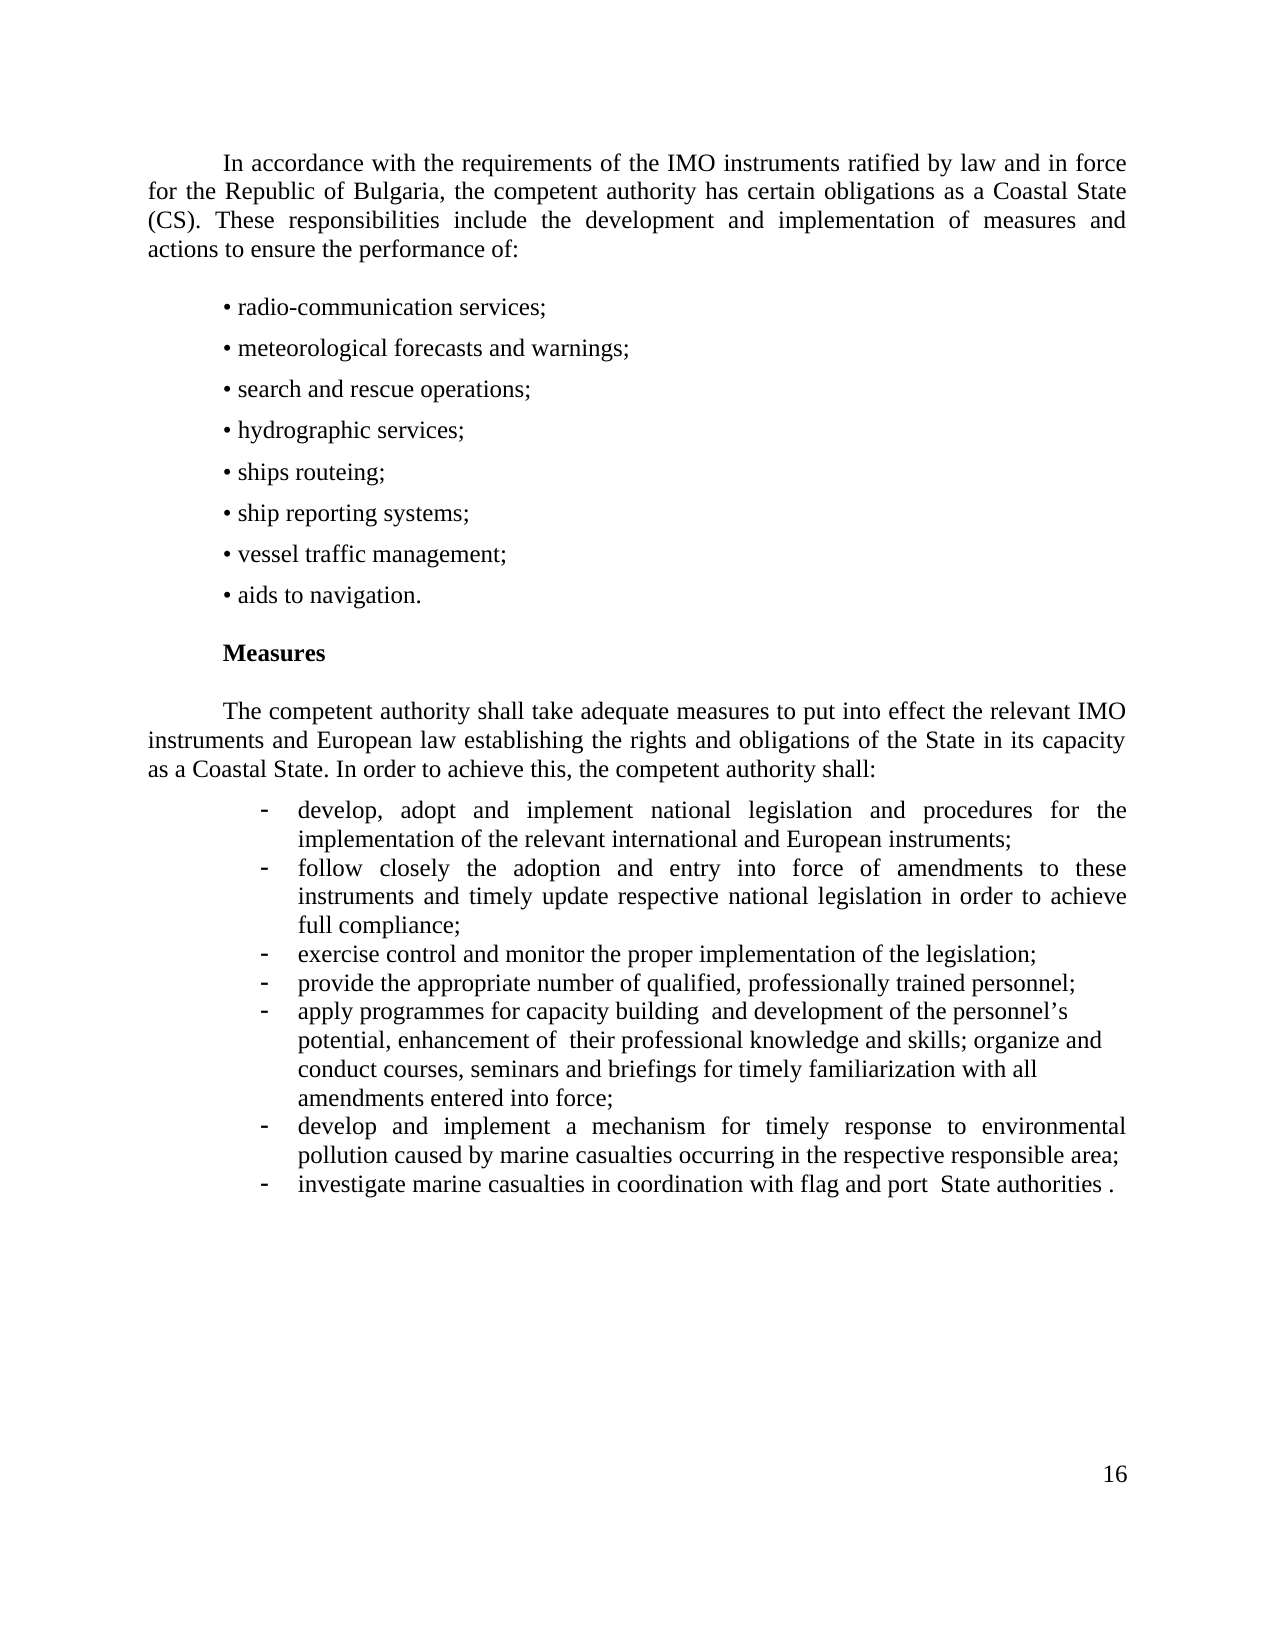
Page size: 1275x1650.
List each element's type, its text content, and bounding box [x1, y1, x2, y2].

list develop, adopt and implement national legislation and procedures for the implementation of the relevant international and European instruments; [260, 795, 1127, 853]
text • hydrographic services; [148, 416, 1127, 444]
text In accordance with the requirements of the IMO instruments ratified by law and in force for the Republic of Bulgaria, the competent authority has certain obligations as a Coastal State (CS). These responsibilities include the development and implementation of measures and actions to ensure the performance of: [148, 148, 1127, 263]
list apply programmes for capacity building and development of the personnel’s potential, enhancement of their professional knowledge and skills; organize and conduct courses, seminars and briefings for timely familiarization with all amendments entered into force; [260, 996, 1127, 1111]
text • meteorological forecasts and warnings; [148, 333, 1127, 362]
list investigate marine casualties in coordination with flag and port State authorities . [260, 1169, 1127, 1198]
text Measures [148, 638, 1127, 667]
list develop and implement a mechanism for timely response to environmental pollution caused by marine casualties occurring in the respective responsible area; [260, 1111, 1127, 1169]
list exercise control and monitor the proper implementation of the legislation; [260, 939, 1127, 968]
text • aids to navigation. [148, 581, 1127, 609]
text • radio-communication services; [148, 292, 1127, 321]
text • ship reporting systems; [148, 498, 1127, 527]
text • search and rescue operations; [148, 374, 1127, 403]
list follow closely the adoption and entry into force of amendments to these instruments and timely update respective national legislation in order to achieve full compliance; [260, 853, 1127, 939]
text The competent authority shall take adequate measures to put into effect the relevant IMO instruments and European law establishing the rights and obligations of the State in its capacity as a Coastal State. In order to achieve this, the competent authority shall: [148, 696, 1127, 783]
text • vessel traffic management; [148, 539, 1127, 568]
list provide the appropriate number of qualified, professionally trained personnel; [260, 968, 1127, 996]
text • ships routeing; [148, 457, 1127, 486]
